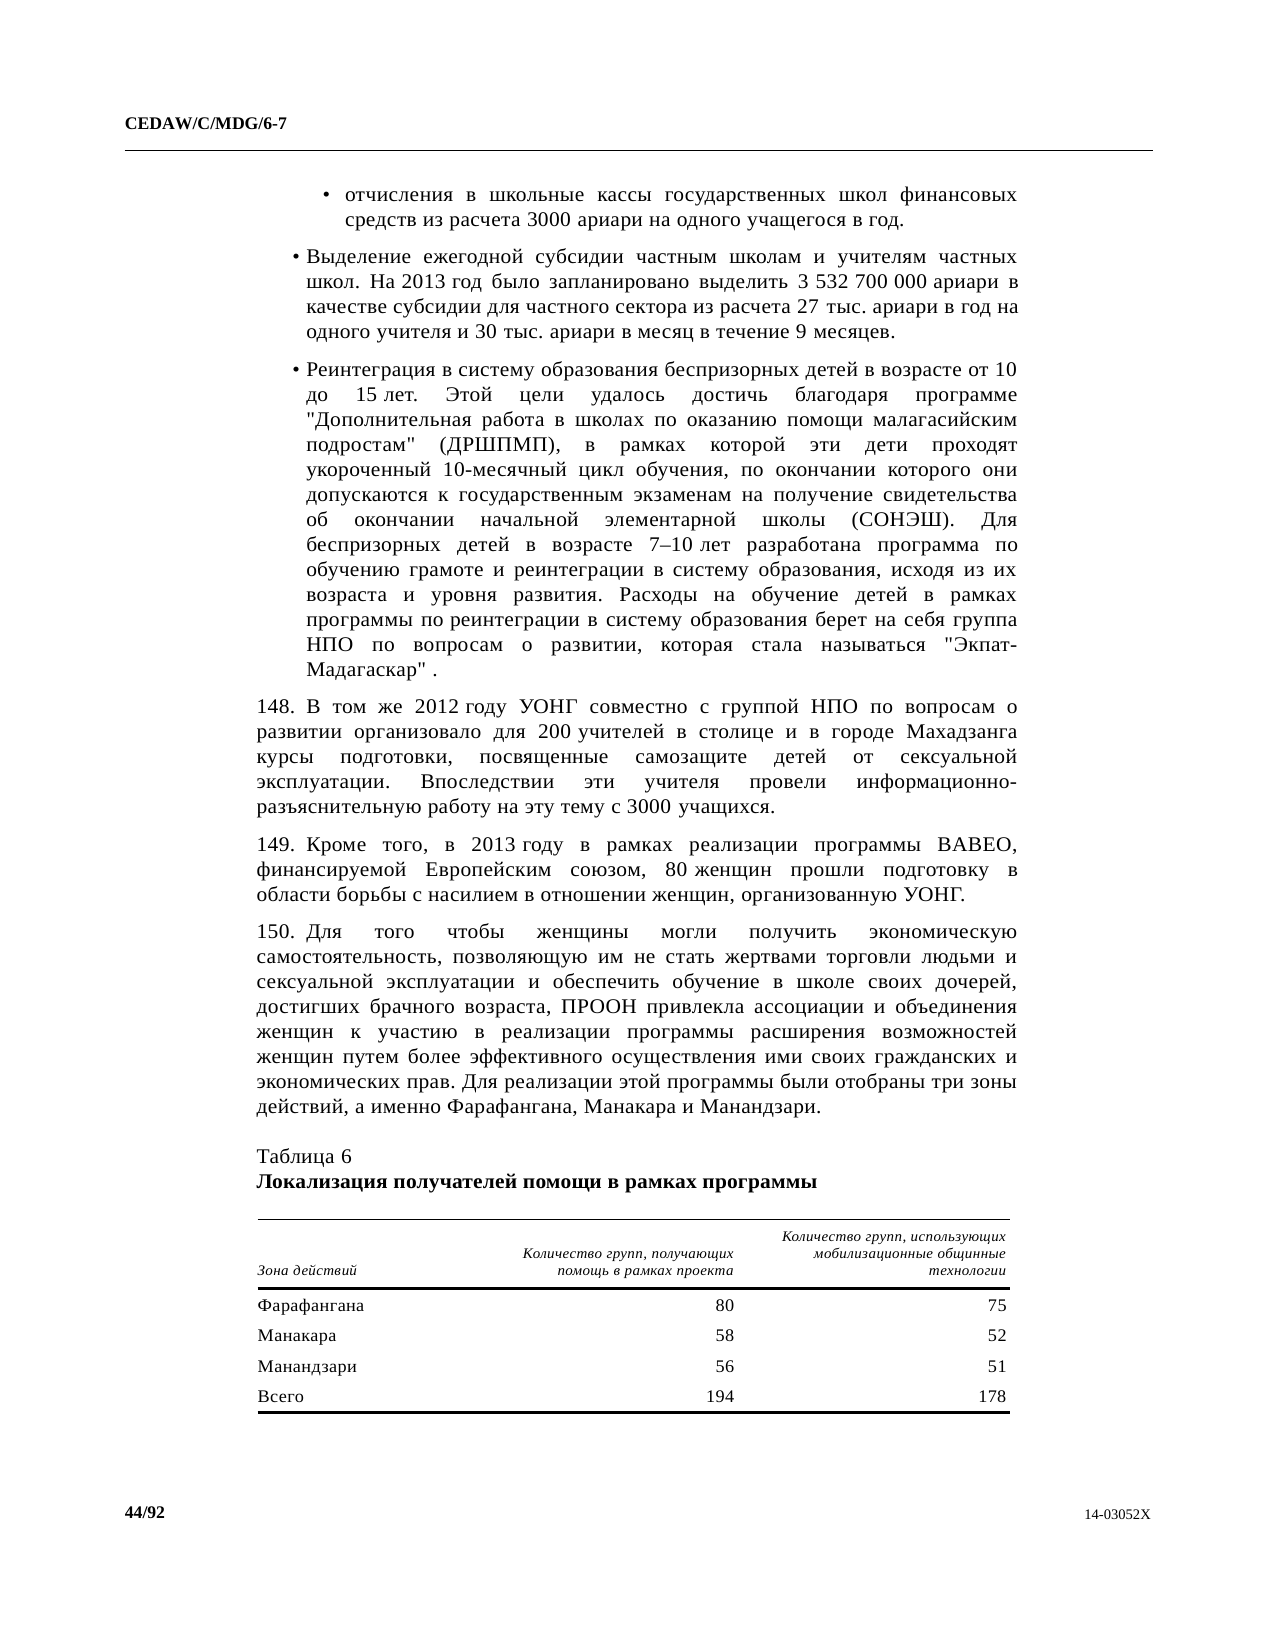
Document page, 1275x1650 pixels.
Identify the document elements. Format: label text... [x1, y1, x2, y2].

text Локализация получателей помощи в рамках программы [124, 1169, 1019, 1194]
table_cell 194 [500, 1381, 738, 1411]
table_cell Фарафангана [258, 1290, 500, 1320]
table_cell 51 [738, 1350, 1010, 1381]
text 149. Кроме того, в 2013 году в рамках реализации программы BABEO, финансируемой Европейским союзом, 80 женщин прошли подготовку в области борьбы с насилием в отношении женщин, организованную УОНГ. [256, 831, 1018, 906]
table_header Количество групп, использующих мобилизационные общинные технологии [738, 1220, 1010, 1287]
table_cell 178 [738, 1381, 1010, 1411]
table_cell Манакара [258, 1320, 500, 1350]
table_cell 52 [738, 1320, 1010, 1350]
table_cell 75 [738, 1290, 1010, 1320]
table_cell 56 [500, 1350, 738, 1381]
table_cell 80 [500, 1290, 738, 1320]
text 150. Для того чтобы женщины могли получить экономическую самостоятельность, позволяющую им не стать жертвами торговли людьми и сексуальной эксплуатации и обеспечить обучение в школе своих дочерей, достигших брачного возраста, ПРООН привлекла ассоциации и объединения женщин к участию в реализации программы расширения возможностей женщин путем более эффективного осуществления ими своих гражданских и экономических прав. Для реализации этой программы были отобраны три зоны действий, а именно Фарафангана, Манакара и Манандзари. [256, 919, 1018, 1119]
table_cell Манандзари [258, 1350, 500, 1381]
text • отчисления в школьные кассы государственных школ финансовых средств из расчета 3000 ариари на одного учащегося в год. [308, 181, 1018, 231]
table_cell Всего [258, 1381, 500, 1411]
table_cell 58 [500, 1320, 738, 1350]
text 148. В том же 2012 году УОНГ совместно с группой НПО по вопросам о развитии организовало для 200 учителей в столице и в городе Махадзанга курсы подготовки, посвященные самозащите детей от сексуальной эксплуатации. Впоследствии эти учителя провели информационно-разъяснительную работу на эту тему с 3000 учащихся. [256, 694, 1018, 819]
text • Реинтеграция в систему образования беспризорных детей в возрасте от 10 до 15 лет. Этой цели удалось достичь благодаря программе "Дополнительная работа в школах по оказанию помощи малагасийским подростам" (ДРШПМП), в рамках которой эти дети проходят укороченный 10-месячный цикл обучения, по окончании которого они допускаются к государственным экзаменам на получение свидетельства об окончании начальной элементарной школы (СОНЭШ). Для беспризорных детей в возрасте 7–10 лет разработана программа по обучению грамоте и реинтеграции в систему образования, исходя из их возраста и уровня развития. Расходы на обучение детей в рамках программы по реинтеграции в систему образования берет на себя группа НПО по вопросам о развитии, которая стала называться "Экпат-Мадагаскар" . [256, 356, 1018, 681]
text • Выделение ежегодной субсидии частным школам и учителям частных школ. На 2013 год было запланировано выделить 3 532 700 000 ариари в качестве субсидии для частного сектора из расчета 27 тыс. ариари в год на одного учителя и 30 тыс. ариари в месяц в течение 9 месяцев. [256, 244, 1018, 344]
table_header Количество групп, получающих помощь в рамках проекта [500, 1220, 738, 1287]
table_header Зона действий [258, 1220, 500, 1287]
